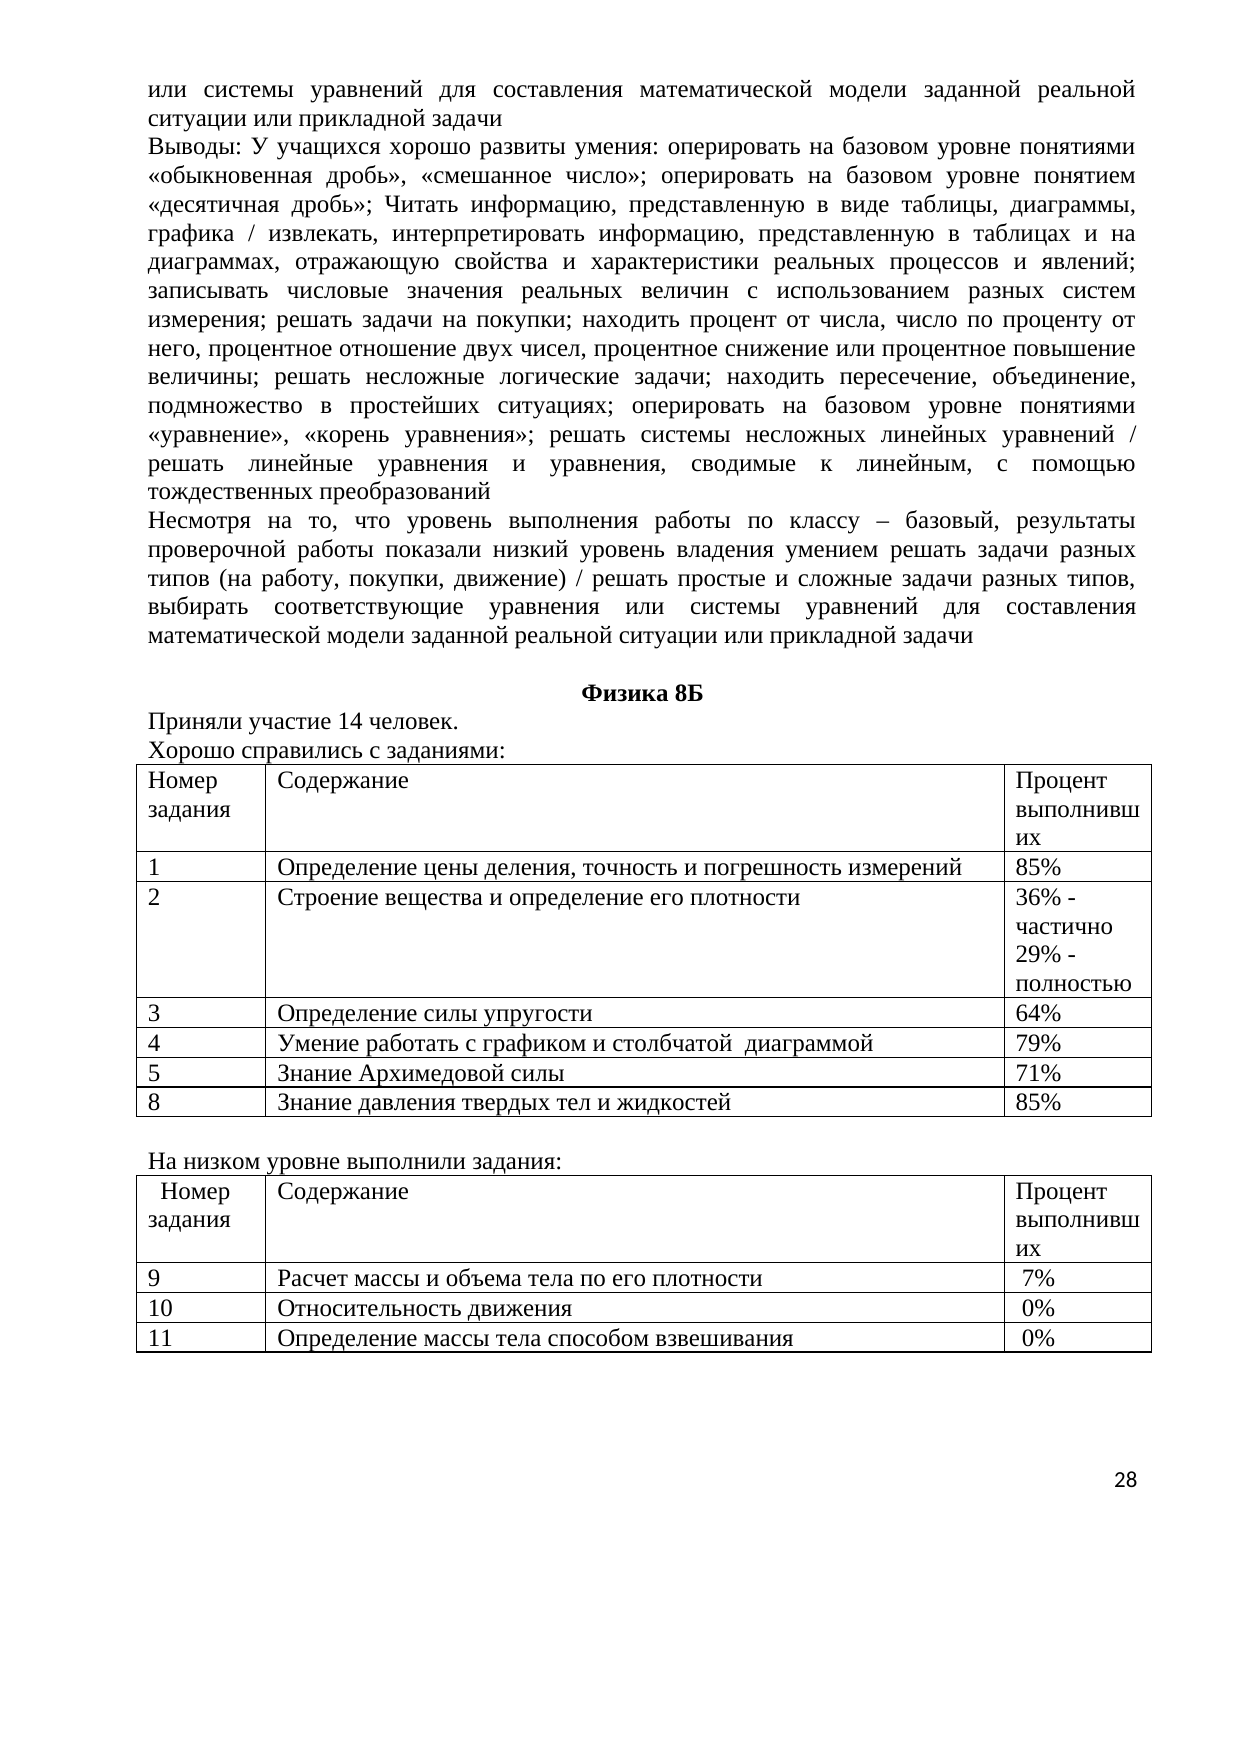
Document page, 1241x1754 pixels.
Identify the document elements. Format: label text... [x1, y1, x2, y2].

table_cell Расчет массы и объема тела по его плотности [266, 1263, 1004, 1292]
table_header Процент выполнивших [1005, 765, 1151, 851]
text Несмотря на то, что уровень выполнения работы по классу – базовый, результаты проверочной работы показали низкий уровень владения умением решать задачи разных типов (на работу, покупки, движение) / решать простые и сложные задачи разных типов, выбирать соответствующие уравнения или системы уравнений для составления математической модели заданной реальной ситуации или прикладной задачи [148, 505, 1137, 649]
text Приняли участие 14 человек. [148, 706, 1137, 735]
table_cell 8 [137, 1088, 265, 1116]
table_header Номер задания [137, 765, 265, 851]
table_cell Знание Архимедовой силы [266, 1058, 1004, 1086]
table_cell 85% [1005, 852, 1151, 881]
table_cell Умение работать с графиком и столбчатой диаграммой [266, 1028, 1004, 1057]
table_header Содержание [266, 765, 1004, 851]
table_cell 9 [137, 1263, 265, 1292]
table_cell 36% - частично 29% - полностью [1005, 882, 1151, 997]
table_cell Определение массы тела способом взвешивания [266, 1323, 1004, 1351]
table_cell 85% [1005, 1088, 1151, 1116]
text Выводы: У учащихся хорошо развиты умения: оперировать на базовом уровне понятиями «обыкновенная дробь», «смешанное число»; оперировать на базовом уровне понятием «десятичная дробь»; Читать информацию, представленную в виде таблицы, диаграммы, графика / извлекать, интерпретировать информацию, представленную в таблицах и на диаграммах, отражающую свойства и характеристики реальных процессов и явлений; записывать числовые значения реальных величин с использованием разных систем измерения; решать задачи на покупки; находить процент от числа, число по проценту от него, процентное отношение двух чисел, процентное снижение или процентное повышение величины; решать несложные логические задачи; находить пересечение, объединение, подмножество в простейших ситуациях; оперировать на базовом уровне понятиями «уравнение», «корень уравнения»; решать системы несложных линейных уравнений / решать линейные уравнения и уравнения, сводимые к линейным, с помощью тождественных преобразований [148, 131, 1137, 505]
table_cell Относительность движения [266, 1293, 1004, 1322]
table_cell 0% [1005, 1323, 1151, 1351]
table_cell 1 [137, 852, 265, 881]
table_cell 79% [1005, 1028, 1151, 1057]
table_cell 7% [1005, 1263, 1151, 1292]
table_cell 4 [137, 1028, 265, 1057]
table_cell Строение вещества и определение его плотности [266, 882, 1004, 997]
text На низком уровне выполнили задания: [148, 1146, 1137, 1175]
table_header Процент выполнивших [1005, 1176, 1151, 1262]
table_cell 3 [137, 998, 265, 1027]
table_cell 10 [137, 1293, 265, 1322]
table_cell Знание давления твердых тел и жидкостей [266, 1088, 1004, 1116]
table_cell 71% [1005, 1058, 1151, 1086]
table_cell 2 [137, 882, 265, 997]
table_cell Определение цены деления, точность и погрешность измерений [266, 852, 1004, 881]
text Физика 8Б [148, 678, 1137, 706]
table_cell 0% [1005, 1293, 1151, 1322]
table_header Номер задания [137, 1176, 265, 1262]
table_header Содержание [266, 1176, 1004, 1262]
table_cell 11 [137, 1323, 265, 1351]
table_cell 5 [137, 1058, 265, 1086]
text Хорошо справились с заданиями: [148, 735, 1137, 764]
table_cell 64% [1005, 998, 1151, 1027]
table_cell Определение силы упругости [266, 998, 1004, 1027]
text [148, 74, 1137, 131]
